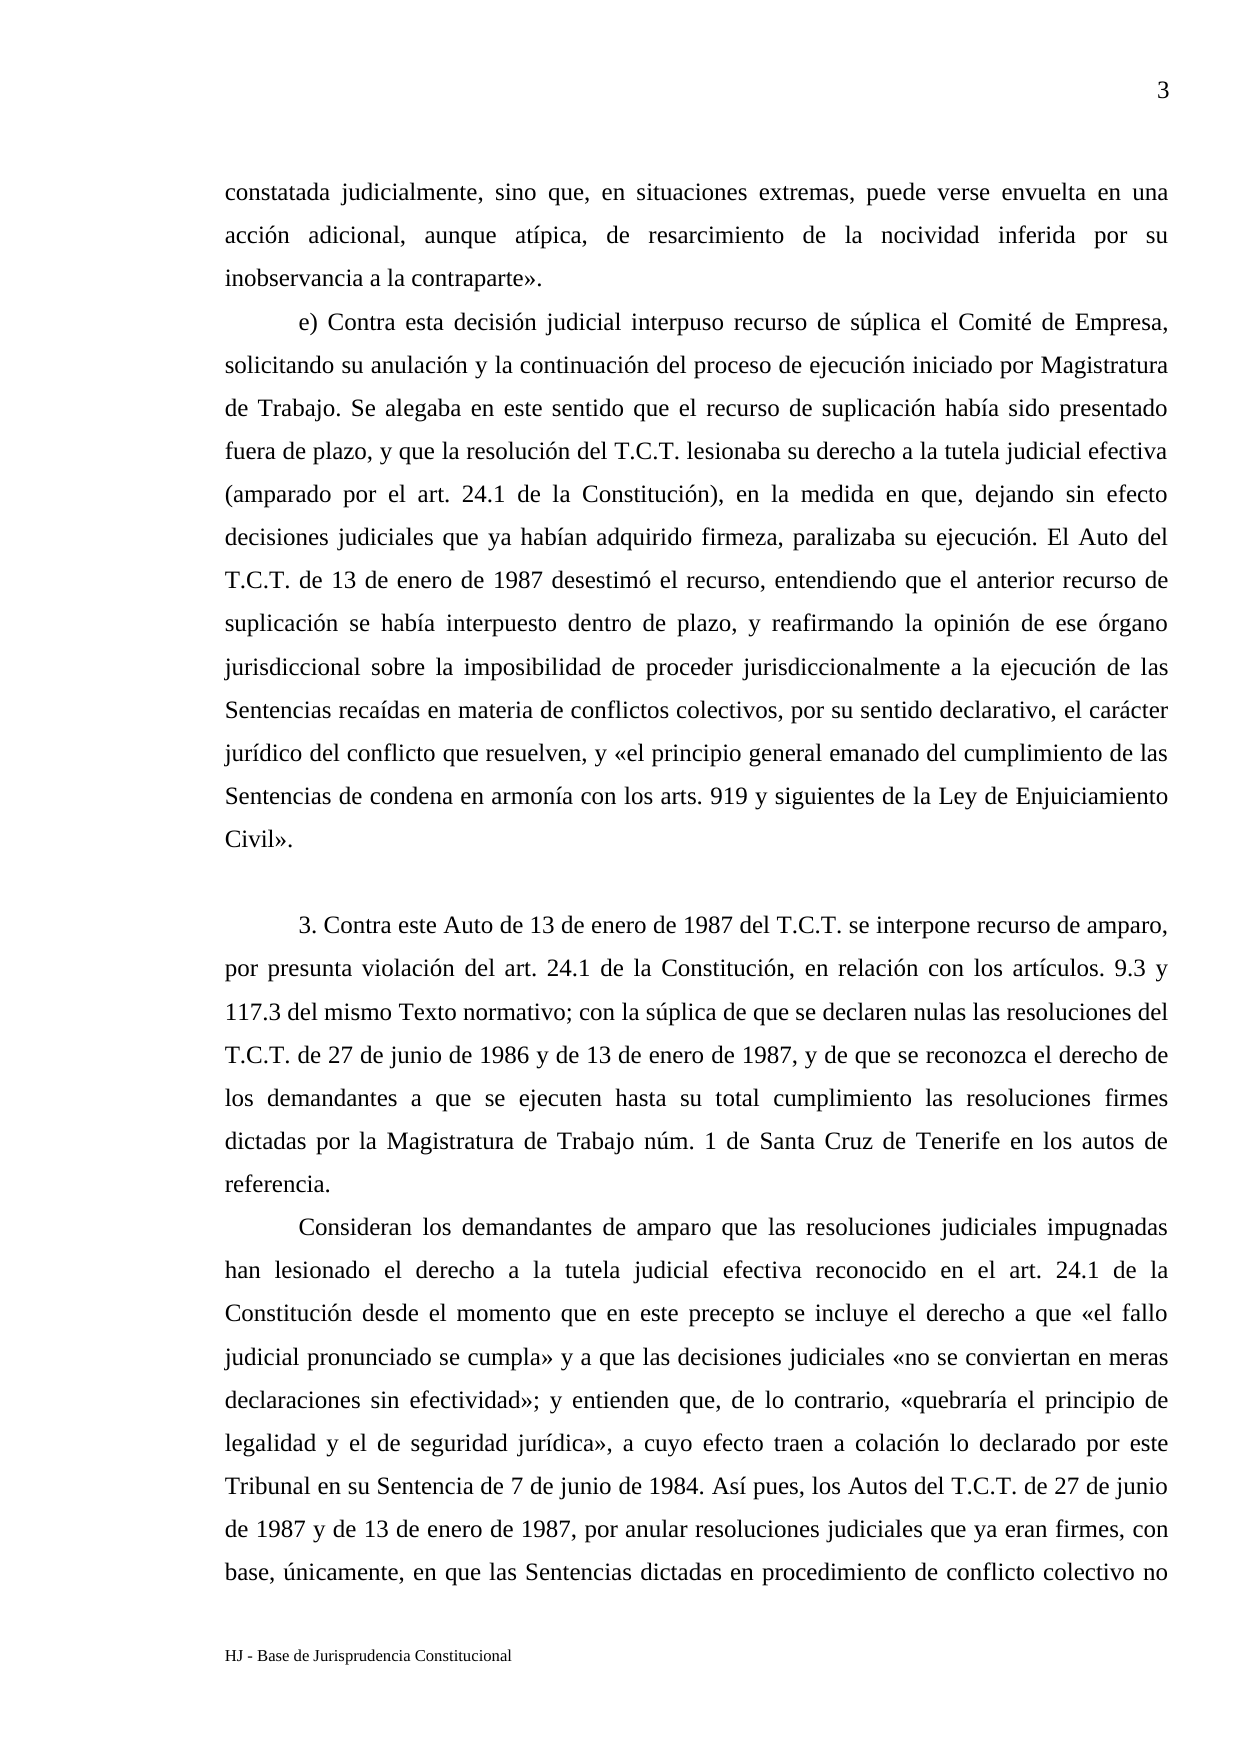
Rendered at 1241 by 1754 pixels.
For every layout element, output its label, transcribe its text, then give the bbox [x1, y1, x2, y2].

text 3. Contra este Auto de 13 de enero de 1987 del T.C.T. se interpone recurso de amparo, por presunta violación del art. 24.1 de la Constitución, en relación con los artículos. 9.3 y 117.3 del mismo Texto normativo; con la súplica de que se declaren nulas las resoluciones del T.C.T. de 27 de junio de 1986 y de 13 de enero de 1987, y de que se reconozca el derecho de los demandantes a que se ejecuten hasta su total cumplimiento las resoluciones firmes dictadas por la Magistratura de Trabajo núm. 1 de Santa Cruz de Tenerife en los autos de referencia. [224, 910, 1169, 1198]
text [224, 1212, 1169, 1586]
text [224, 177, 1169, 292]
text e) Contra esta decisión judicial interpuso recurso de súplica el Comité de Empresa, solicitando su anulación y la continuación del proceso de ejecución iniciado por Magistratura de Trabajo. Se alegaba en este sentido que el recurso de suplicación había sido presentado fuera de plazo, y que la resolución del T.C.T. lesionaba su derecho a la tutela judicial efectiva (amparado por el art. 24.1 de la Constitución), en la medida en que, dejando sin efecto decisiones judiciales que ya habían adquirido firmeza, paralizaba su ejecución. El Auto del T.C.T. de 13 de enero de 1987 desestimó el recurso, entendiendo que el anterior recurso de suplicación se había interpuesto dentro de plazo, y reafirmando la opinión de ese órgano jurisdiccional sobre la imposibilidad de proceder jurisdiccionalmente a la ejecución de las Sentencias recaídas en materia de conflictos colectivos, por su sentido declarativo, el carácter jurídico del conflicto que resuelven, y «el principio general emanado del cumplimiento de las Sentencias de condena en armonía con los arts. 919 y siguientes de la Ley de Enjuiciamiento Civil». [224, 307, 1169, 853]
